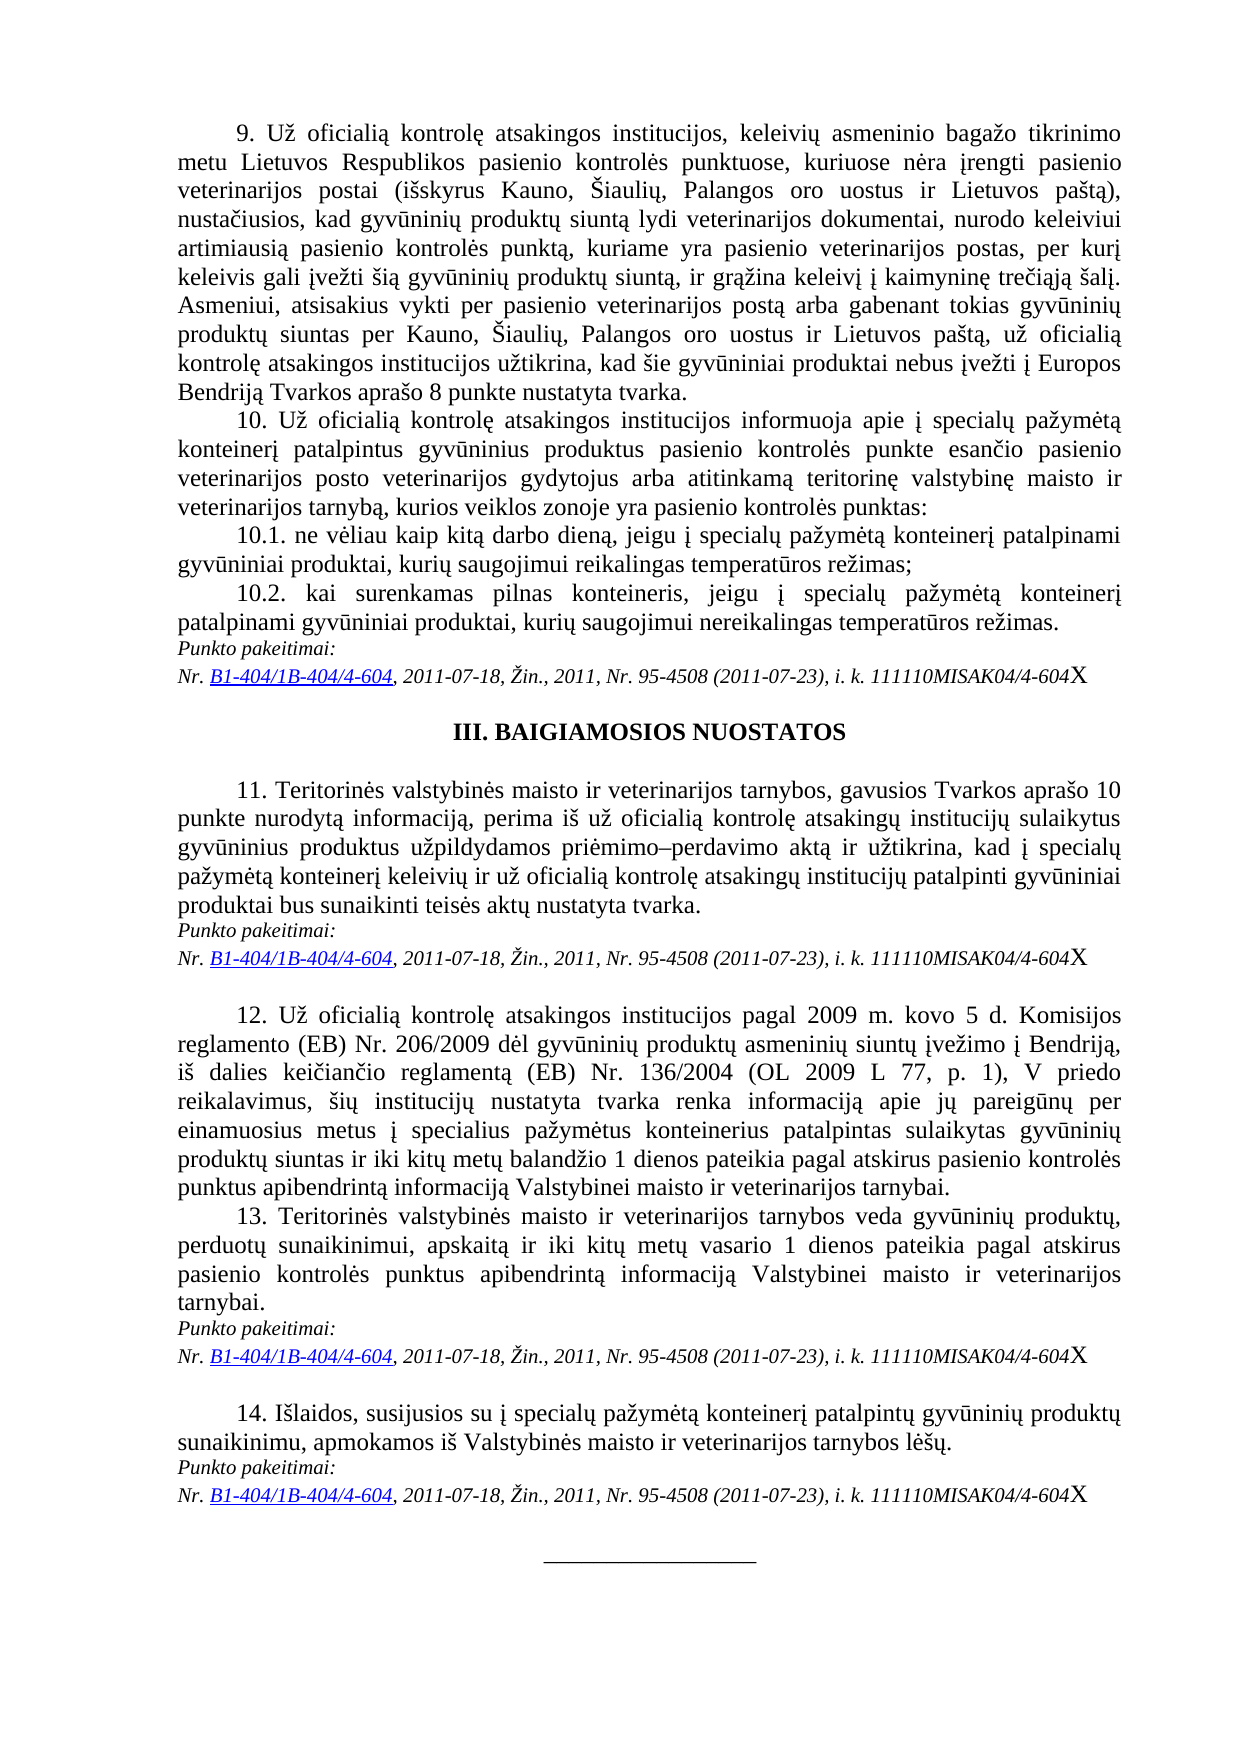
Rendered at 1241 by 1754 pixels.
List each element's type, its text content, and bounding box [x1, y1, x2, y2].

text 10.1. ne vėliau kaip kitą darbo dieną, jeigu į specialų pažymėtą konteinerį patalpinami gyvūniniai produktai, kurių saugojimui reikalingas temperatūros režimas; [177, 521, 1122, 578]
text III. BAIGIAMOSIOS NUOSTATOS [177, 717, 1122, 746]
text _________________ [177, 1537, 1122, 1566]
text 10. Už oficialią kontrolę atsakingos institucijos informuoja apie į specialų pažymėtą konteinerį patalpintus gyvūninius produktus pasienio kontrolės punkte esančio pasienio veterinarijos posto veterinarijos gydytojus arba atitinkamą teritorinę valstybinę maisto ir veterinarijos tarnybą, kurios veiklos zonoje yra pasienio kontrolės punktas: [177, 406, 1122, 521]
text 14. Išlaidos, susijusios su į specialų pažymėtą konteinerį patalpintų gyvūninių produktų sunaikinimu, apmokamos iš Valstybinės maisto ir veterinarijos tarnybos lėšų. [177, 1398, 1122, 1455]
text 13. Teritorinės valstybinės maisto ir veterinarijos tarnybos veda gyvūninių produktų, perduotų sunaikinimui, apskaitą ir iki kitų metų vasario 1 dienos pateikia pagal atskirus pasienio kontrolės punktus apibendrintą informaciją Valstybinei maisto ir veterinarijos tarnybai. [177, 1201, 1122, 1316]
text 10.2. kai surenkamas pilnas konteineris, jeigu į specialų pažymėtą konteinerį patalpinami gyvūniniai produktai, kurių saugojimui nereikalingas temperatūros režimas. [177, 578, 1122, 636]
text 9. Už oficialią kontrolę atsakingos institucijos, keleivių asmeninio bagažo tikrinimo metu Lietuvos Respublikos pasienio kontrolės punktuose, kuriuose nėra įrengti pasienio veterinarijos postai (išskyrus Kauno, Šiaulių, Palangos oro uostus ir Lietuvos paštą), nustačiusios, kad gyvūninių produktų siuntą lydi veterinarijos dokumentai, nurodo keleiviui artimiausią pasienio kontrolės punktą, kuriame yra pasienio veterinarijos postas, per kurį keleivis gali įvežti šią gyvūninių produktų siuntą, ir grąžina keleivį į kaimyninę trečiąją šalį. Asmeniui, atsisakius vykti per pasienio veterinarijos postą arba gabenant tokias gyvūninių produktų siuntas per Kauno, Šiaulių, Palangos oro uostus ir Lietuvos paštą, už oficialią kontrolę atsakingos institucijos užtikrina, kad šie gyvūniniai produktai nebus įvežti į Europos Bendriją Tvarkos aprašo 8 punkte nustatyta tvarka. [177, 118, 1122, 406]
text 12. Už oficialią kontrolę atsakingos institucijos pagal 2009 m. kovo 5 d. Komisijos reglamento (EB) Nr. 206/2009 dėl gyvūninių produktų asmeninių siuntų įvežimo į Bendriją, iš dalies keičiančio reglamentą (EB) Nr. 136/2004 (OL 2009 L 77, p. 1), V priedo reikalavimus, šių institucijų nustatyta tvarka renka informaciją apie jų pareigūnų per einamuosius metus į specialius pažymėtus konteinerius patalpintas sulaikytas gyvūninių produktų siuntas ir iki kitų metų balandžio 1 dienos pateikia pagal atskirus pasienio kontrolės punktus apibendrintą informaciją Valstybinei maisto ir veterinarijos tarnybai. [177, 1000, 1122, 1201]
text 11. Teritorinės valstybinės maisto ir veterinarijos tarnybos, gavusios Tvarkos aprašo 10 punkte nurodytą informaciją, perima iš už oficialią kontrolę atsakingų institucijų sulaikytus gyvūninius produktus užpildydamos priėmimo–perdavimo aktą ir užtikrina, kad į specialų pažymėtą konteinerį keleivių ir už oficialią kontrolę atsakingų institucijų patalpinti gyvūniniai produktai bus sunaikinti teisės aktų nustatyta tvarka. [177, 775, 1122, 918]
